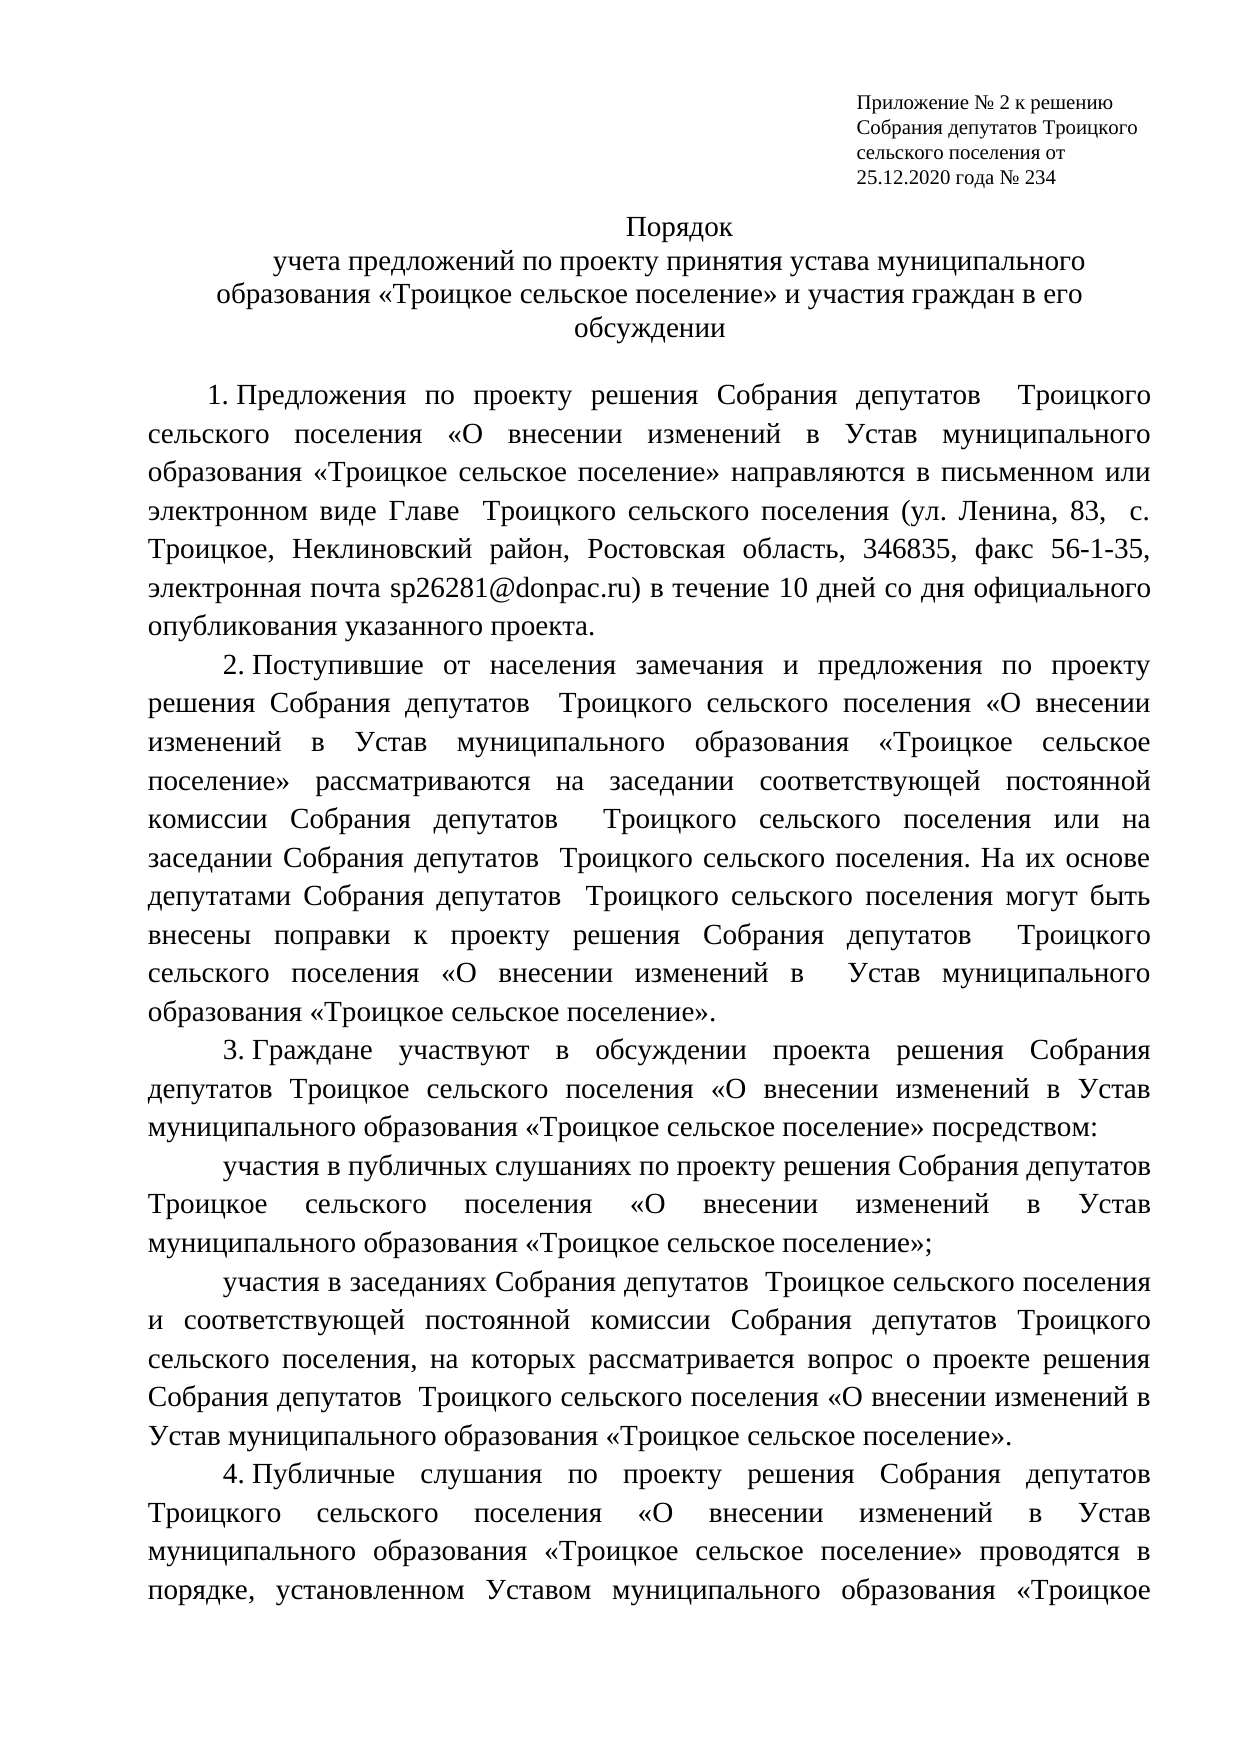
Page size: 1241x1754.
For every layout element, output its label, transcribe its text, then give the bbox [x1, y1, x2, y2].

text 1. Предложения по проекту решения Собрания депутатов Троицкого сельского поселения «О внесении изменений в Устав муниципального образования «Троицкое сельское поселение» направляются в письменном или электронном виде Главе Троицкого сельского поселения (ул. Ленина, 83, с. Троицкое, Неклиновский район, Ростовская область, 346835, факс 56-1-35, электронная почта sp26281@donpac.ru) в течение 10 дней со дня официального опубликования указанного проекта. [148, 377, 1152, 642]
text Приложение № 2 к решению Собрания депутатов Троицкого сельского поселения от 25.12.2020 года № 234 [856, 89, 1152, 189]
text Порядок [148, 209, 1152, 243]
text учета предложений по проекту принятия устава муниципального образования «Троицкое сельское поселение» и участия граждан в его обсуждении [148, 243, 1152, 344]
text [148, 1456, 1152, 1606]
text участия в публичных слушаниях по проекту решения Собрания депутатов Троицкое сельского поселения «О внесении изменений в Устав муниципального образования «Троицкое сельское поселение»; [148, 1148, 1152, 1259]
text участия в заседаниях Собрания депутатов Троицкое сельского поселения и соответствующей постоянной комиссии Собрания депутатов Троицкого сельского поселения, на которых рассматривается вопрос о проекте решения Собрания депутатов Троицкого сельского поселения «О внесении изменений в Устав муниципального образования «Троицкое сельское поселение». [148, 1264, 1152, 1451]
text 2. Поступившие от населения замечания и предложения по проекту решения Собрания депутатов Троицкого сельского поселения «О внесении изменений в Устав муниципального образования «Троицкое сельское поселение» рассматриваются на заседании соответствующей постоянной комиссии Собрания депутатов Троицкого сельского поселения или на заседании Собрания депутатов Троицкого сельского поселения. На их основе депутатами Собрания депутатов Троицкого сельского поселения могут быть внесены поправки к проекту решения Собрания депутатов Троицкого сельского поселения «О внесении изменений в Устав муниципального образования «Троицкое сельское поселение». [148, 647, 1152, 1027]
text 3. Граждане участвуют в обсуждении проекта решения Собрания депутатов Троицкое сельского поселения «О внесении изменений в Устав муниципального образования «Троицкое сельское поселение» посредством: [148, 1032, 1152, 1143]
